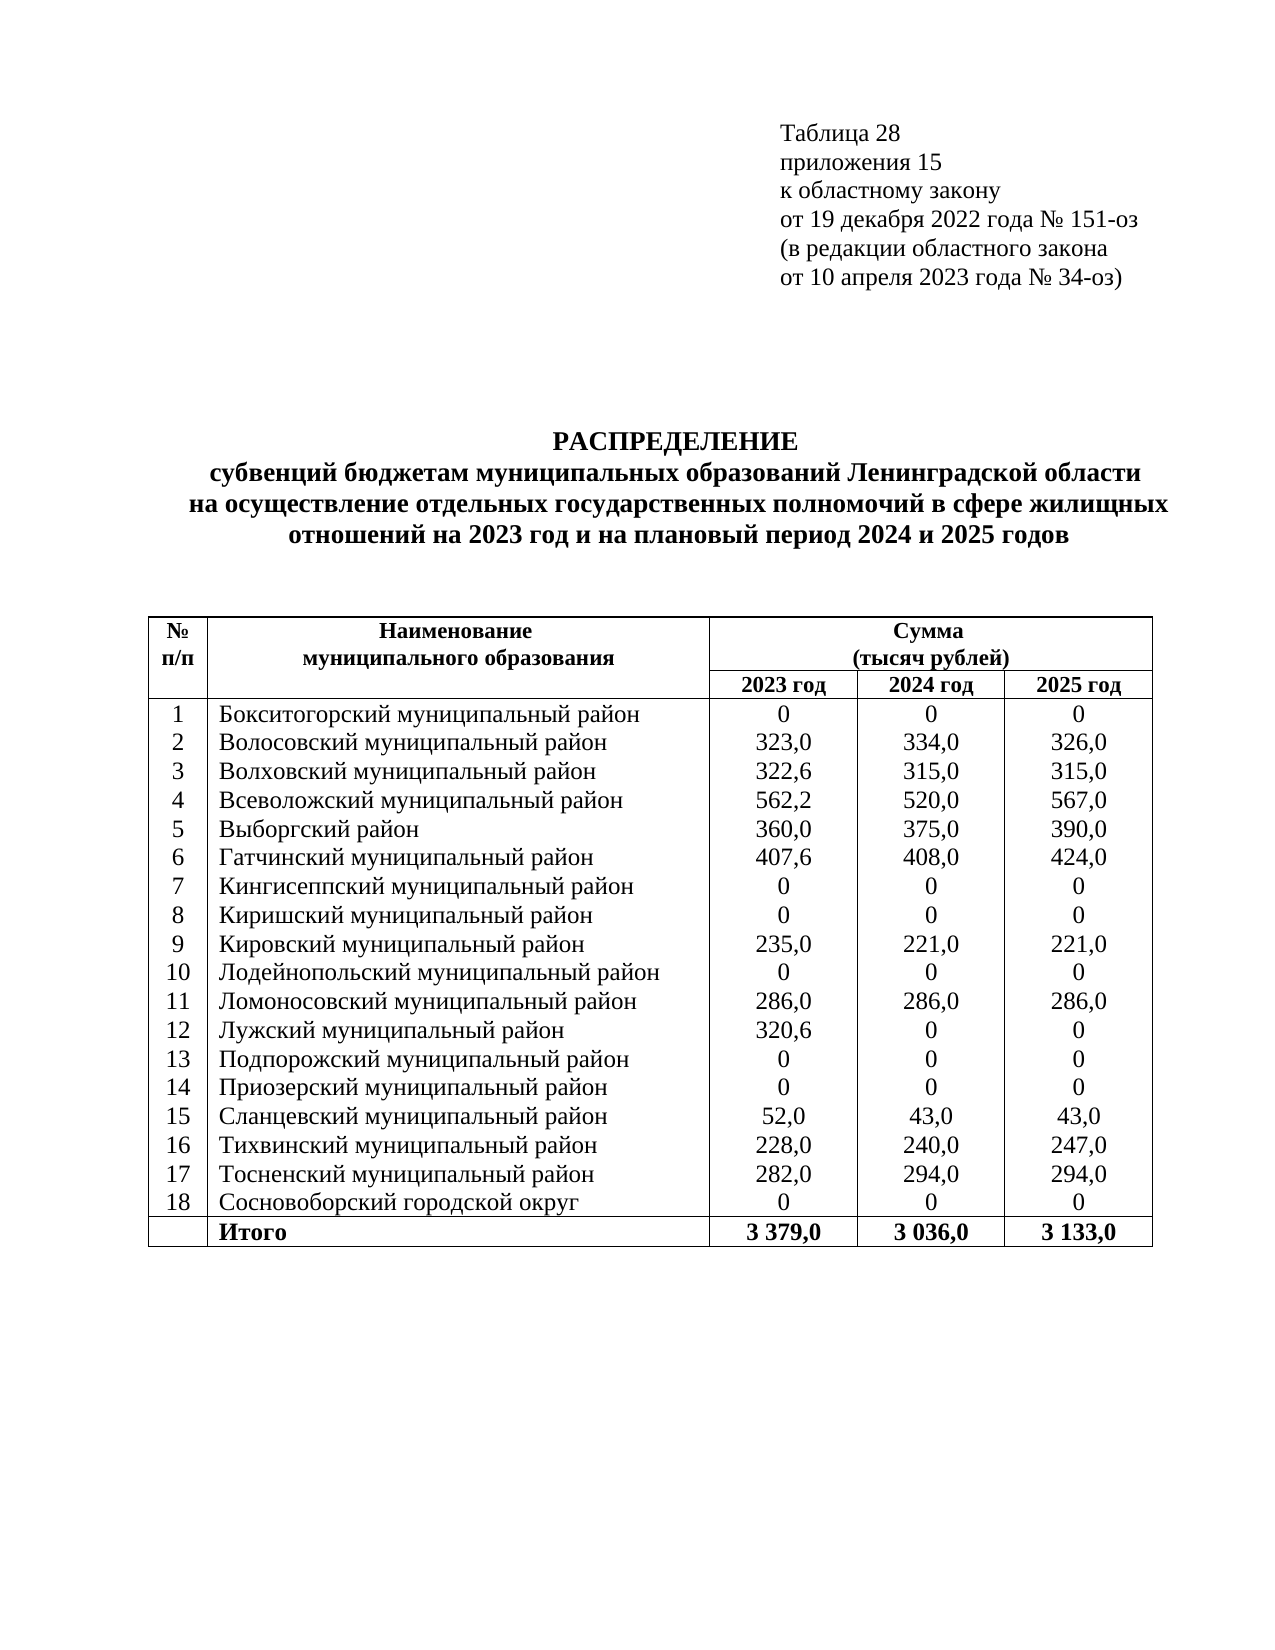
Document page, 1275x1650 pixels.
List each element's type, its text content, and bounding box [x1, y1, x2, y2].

table_cell 320,6 [710, 1015, 857, 1044]
table_cell 0 [710, 900, 857, 929]
table_cell [149, 1217, 207, 1246]
table_cell Киришский муниципальный район [208, 900, 709, 929]
table_cell 5 [149, 814, 207, 842]
table_cell Кингисеппский муниципальный район [208, 871, 709, 900]
table_cell 0 [1005, 1015, 1152, 1044]
text Таблица 28 приложения 15 к областному закону от 19 декабря 2022 года № 151-оз (в редакции областного закона от 10 апреля 2023 года № 34-оз) [780, 118, 1198, 291]
table_cell Гатчинский муниципальный район [208, 843, 709, 871]
table_cell 3 036,0 [858, 1217, 1004, 1246]
table_cell 0 [710, 1044, 857, 1072]
table_cell 221,0 [1005, 929, 1152, 957]
table_cell 11 [149, 986, 207, 1015]
table_cell 240,0 [858, 1130, 1004, 1159]
table_cell 0 [1005, 958, 1152, 986]
table_cell 0 [710, 958, 857, 986]
table_cell 294,0 [858, 1159, 1004, 1187]
table_cell 0 [858, 900, 1004, 929]
table_cell 375,0 [858, 814, 1004, 842]
table_cell 424,0 [1005, 843, 1152, 871]
table_cell 0 [858, 871, 1004, 900]
table_cell 286,0 [1005, 986, 1152, 1015]
table_cell 0 [858, 699, 1004, 727]
table_cell 0 [858, 958, 1004, 986]
table_cell 43,0 [1005, 1101, 1152, 1130]
table_cell 322,6 [710, 756, 857, 785]
table_cell 9 [149, 929, 207, 957]
table_cell 221,0 [858, 929, 1004, 957]
table_cell 0 [858, 1073, 1004, 1101]
table_cell 16 [149, 1130, 207, 1159]
table_cell 2025 год [1005, 671, 1152, 698]
table_cell 6 [149, 843, 207, 871]
text РАСПРЕДЕЛЕНИЕ субвенций бюджетам муниципальных образований Ленинградской области на осуществление отдельных государственных полномочий в сфере жилищных отношений на 2023 год и на плановый период 2024 и 2025 годов [159, 425, 1198, 549]
table_cell 1 [149, 699, 207, 727]
table_cell 0 [858, 1188, 1004, 1216]
table_cell 4 [149, 785, 207, 814]
table_cell 282,0 [710, 1159, 857, 1187]
table_cell 0 [710, 1188, 857, 1216]
table_cell 3 379,0 [710, 1217, 857, 1246]
table_cell 0 [710, 699, 857, 727]
table_cell Бокситогорский муниципальный район [208, 699, 709, 727]
table_cell 8 [149, 900, 207, 929]
table_cell 228,0 [710, 1130, 857, 1159]
table_cell 0 [1005, 699, 1152, 727]
table_cell 15 [149, 1101, 207, 1130]
table_cell 360,0 [710, 814, 857, 842]
table_cell Кировский муниципальный район [208, 929, 709, 957]
table_cell 326,0 [1005, 728, 1152, 756]
table_cell 18 [149, 1188, 207, 1216]
table_cell 286,0 [858, 986, 1004, 1015]
table_cell 407,6 [710, 843, 857, 871]
table_cell 52,0 [710, 1101, 857, 1130]
table_cell 10 [149, 958, 207, 986]
table_cell 43,0 [858, 1101, 1004, 1130]
table_cell 520,0 [858, 785, 1004, 814]
table_cell Лодейнопольский муниципальный район [208, 958, 709, 986]
table_cell 0 [710, 1073, 857, 1101]
table_cell 2023 год [710, 671, 857, 698]
table_cell 0 [858, 1044, 1004, 1072]
table_cell Сосновоборский городской округ [208, 1188, 709, 1216]
table_cell Волосовский муниципальный район [208, 728, 709, 756]
table_cell 17 [149, 1159, 207, 1187]
table_cell 0 [858, 1015, 1004, 1044]
table_cell 315,0 [1005, 756, 1152, 785]
table_cell 13 [149, 1044, 207, 1072]
table_cell Тихвинский муниципальный район [208, 1130, 709, 1159]
table_cell Тосненский муниципальный район [208, 1159, 709, 1187]
table_cell 3 [149, 756, 207, 785]
table_cell 2 [149, 728, 207, 756]
table_cell 334,0 [858, 728, 1004, 756]
table_cell 0 [1005, 1073, 1152, 1101]
table_cell Лужский муниципальный район [208, 1015, 709, 1044]
table_cell 0 [1005, 1188, 1152, 1216]
table_cell 0 [1005, 871, 1152, 900]
table_cell 0 [710, 871, 857, 900]
table_cell 286,0 [710, 986, 857, 1015]
table_cell 235,0 [710, 929, 857, 957]
table_cell 3 133,0 [1005, 1217, 1152, 1246]
table_header Наименование муниципального образования [208, 618, 709, 698]
table_cell 315,0 [858, 756, 1004, 785]
table_cell 562,2 [710, 785, 857, 814]
table_cell Волховский муниципальный район [208, 756, 709, 785]
table_cell 408,0 [858, 843, 1004, 871]
table_cell 567,0 [1005, 785, 1152, 814]
table_cell 2024 год [858, 671, 1004, 698]
table_header Сумма (тысяч рублей) [710, 618, 1152, 670]
table_cell 14 [149, 1073, 207, 1101]
table_cell Подпорожский муниципальный район [208, 1044, 709, 1072]
table_cell Всеволожский муниципальный район [208, 785, 709, 814]
table_cell Приозерский муниципальный район [208, 1073, 709, 1101]
table_header № п/п [149, 618, 207, 698]
table_cell 7 [149, 871, 207, 900]
table_cell 294,0 [1005, 1159, 1152, 1187]
table_cell Итого [208, 1217, 709, 1246]
table_cell 12 [149, 1015, 207, 1044]
table_cell Ломоносовский муниципальный район [208, 986, 709, 1015]
table_cell 390,0 [1005, 814, 1152, 842]
table_cell 323,0 [710, 728, 857, 756]
table_cell 0 [1005, 900, 1152, 929]
table_cell Сланцевский муниципальный район [208, 1101, 709, 1130]
table_cell 247,0 [1005, 1130, 1152, 1159]
table_cell Выборгский район [208, 814, 709, 842]
table_cell 0 [1005, 1044, 1152, 1072]
